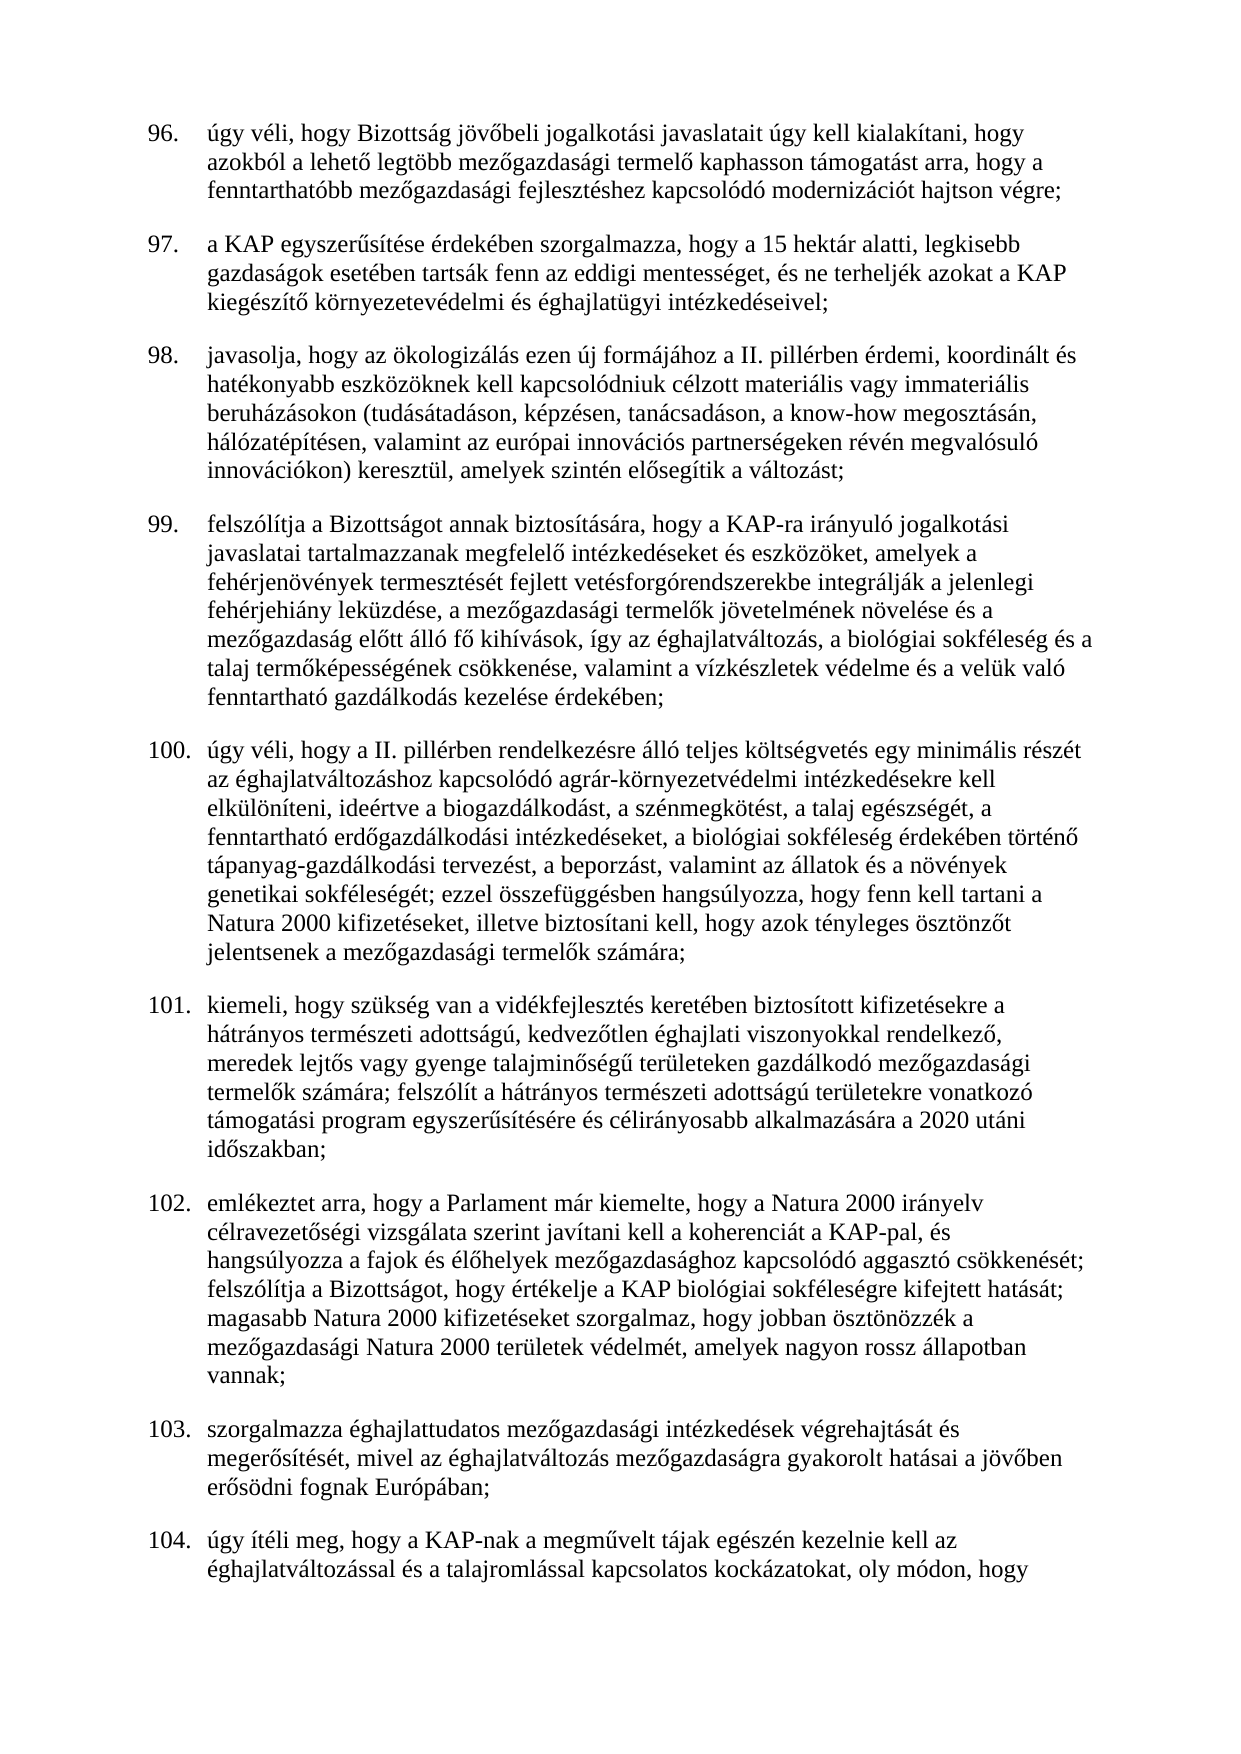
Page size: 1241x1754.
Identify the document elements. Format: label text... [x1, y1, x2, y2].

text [148, 1526, 1092, 1583]
text 96. úgy véli, hogy Bizottság jövőbeli jogalkotási javaslatait úgy kell kialakítani, hogy azokból a lehető legtöbb mezőgazdasági termelő kaphasson támogatást arra, hogy a fenntarthatóbb mezőgazdasági fejlesztéshez kapcsolódó modernizációt hajtson végre; [148, 118, 1092, 204]
text 100. úgy véli, hogy a II. pillérben rendelkezésre álló teljes költségvetés egy minimális részét az éghajlatváltozáshoz kapcsolódó agrár-környezetvédelmi intézkedésekre kell elkülöníteni, ideértve a biogazdálkodást, a szénmegkötést, a talaj egészségét, a fenntartható erdőgazdálkodási intézkedéseket, a biológiai sokféleség érdekében történő tápanyag-gazdálkodási tervezést, a beporzást, valamint az állatok és a növények genetikai sokféleségét; ezzel összefüggésben hangsúlyozza, hogy fenn kell tartani a Natura 2000 kifizetéseket, illetve biztosítani kell, hogy azok tényleges ösztönzőt jelentsenek a mezőgazdasági termelők számára; [148, 736, 1092, 966]
text 101. kiemeli, hogy szükség van a vidékfejlesztés keretében biztosított kifizetésekre a hátrányos természeti adottságú, kedvezőtlen éghajlati viszonyokkal rendelkező, meredek lejtős vagy gyenge talajminőségű területeken gazdálkodó mezőgazdasági termelők számára; felszólít a hátrányos természeti adottságú területekre vonatkozó támogatási program egyszerűsítésére és célirányosabb alkalmazására a 2020 utáni időszakban; [148, 991, 1092, 1163]
text 102. emlékeztet arra, hogy a Parlament már kiemelte, hogy a Natura 2000 irányelv célravezetőségi vizsgálata szerint javítani kell a koherenciát a KAP-pal, és hangsúlyozza a fajok és élőhelyek mezőgazdasághoz kapcsolódó aggasztó csökkenését; felszólítja a Bizottságot, hogy értékelje a KAP biológiai sokféleségre kifejtett hatását; magasabb Natura 2000 kifizetéseket szorgalmaz, hogy jobban ösztönözzék a mezőgazdasági Natura 2000 területek védelmét, amelyek nagyon rossz állapotban vannak; [148, 1188, 1092, 1389]
text 98. javasolja, hogy az ökologizálás ezen új formájához a II. pillérben érdemi, koordinált és hatékonyabb eszközöknek kell kapcsolódniuk célzott materiális vagy immateriális beruházásokon (tudásátadáson, képzésen, tanácsadáson, a know-how megosztásán, hálózatépítésen, valamint az európai innovációs partnerségeken révén megvalósuló innovációkon) keresztül, amelyek szintén elősegítik a változást; [148, 341, 1092, 484]
text 97. a KAP egyszerűsítése érdekében szorgalmazza, hogy a 15 hektár alatti, legkisebb gazdaságok esetében tartsák fenn az eddigi mentességet, és ne terheljék azokat a KAP kiegészítő környezetevédelmi és éghajlatügyi intézkedéseivel; [148, 229, 1092, 316]
text 103. szorgalmazza éghajlattudatos mezőgazdasági intézkedések végrehajtását és megerősítését, mivel az éghajlatváltozás mezőgazdaságra gyakorolt hatásai a jövőben erősödni fognak Európában; [148, 1414, 1092, 1501]
text 99. felszólítja a Bizottságot annak biztosítására, hogy a KAP-ra irányuló jogalkotási javaslatai tartalmazzanak megfelelő intézkedéseket és eszközöket, amelyek a fehérjenövények termesztését fejlett vetésforgórendszerekbe integrálják a jelenlegi fehérjehiány leküzdése, a mezőgazdasági termelők jövetelmének növelése és a mezőgazdaság előtt álló fő kihívások, így az éghajlatváltozás, a biológiai sokféleség és a talaj termőképességének csökkenése, valamint a vízkészletek védelme és a velük való fenntartható gazdálkodás kezelése érdekében; [148, 509, 1092, 711]
